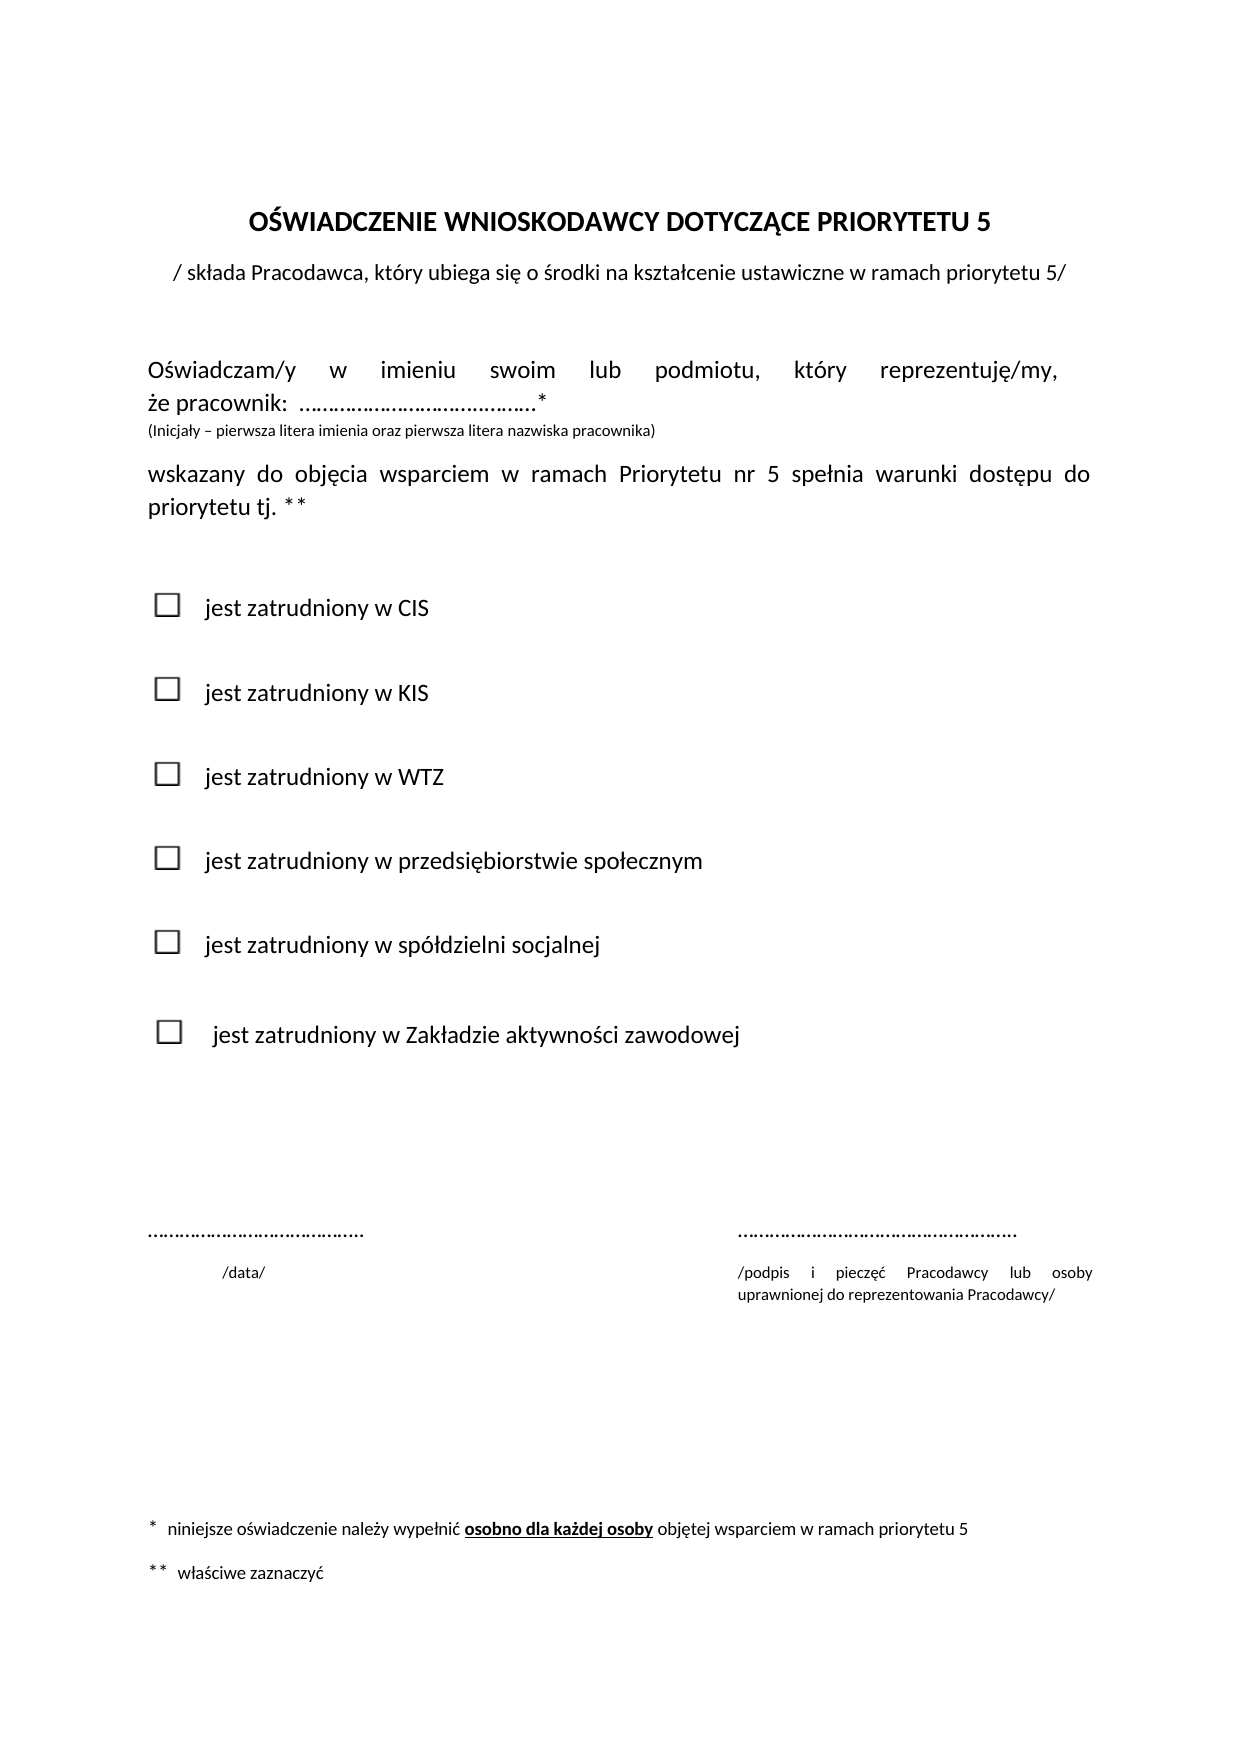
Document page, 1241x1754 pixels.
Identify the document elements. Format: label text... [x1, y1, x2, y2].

picture [153, 674, 183, 701]
text Oświadczam/y w imieniu swoim lub podmiotu, który reprezentuję/my, że pracownik: …………………………..………* [148, 354, 1093, 418]
text / składa Pracodawca, który ubiega się o środki na kształcenie ustawiczne w ramach priorytetu 5/ [148, 258, 1093, 286]
text wskazany do objęcia wsparciem w ramach Priorytetu nr 5 spełnia warunki dostępu do priorytetu tj. ** [148, 459, 1093, 522]
text ** właściwe zaznaczyć [148, 1559, 1057, 1584]
text jest zatrudniony w WTZ [148, 759, 1093, 792]
text OŚWIADCZENIE WNIOSKODAWCY DOTYCZĄCE PRIORYTETU 5 [148, 203, 1093, 238]
text jest zatrudniony w CIS [148, 591, 1093, 623]
text jest zatrudniony w KIS [148, 675, 1093, 707]
picture [153, 927, 183, 954]
text /data/ /podpis i pieczęć Pracodawcy lub osoby uprawnionej do reprezentowania Pracodawcy/ [222, 1262, 1093, 1304]
text ………………………………….. …………………………………………….. [148, 1215, 1093, 1243]
picture [153, 759, 183, 786]
picture [155, 1017, 185, 1044]
text jest zatrudniony w przedsiębiorstwie społecznym [148, 843, 1093, 876]
text jest zatrudniony w spółdzielni socjalnej [148, 928, 1093, 960]
text * niniejsze oświadczenie należy wypełnić osobno dla każdej osoby objętej wsparciem w ramach priorytetu 5 [148, 1515, 1057, 1541]
picture [153, 590, 183, 617]
picture [153, 843, 183, 870]
text jest zatrudniony w Zakładzie aktywności zawodowej [133, 1018, 1093, 1050]
text (Inicjały – pierwsza litera imienia oraz pierwsza litera nazwiska pracownika) [148, 420, 1057, 440]
